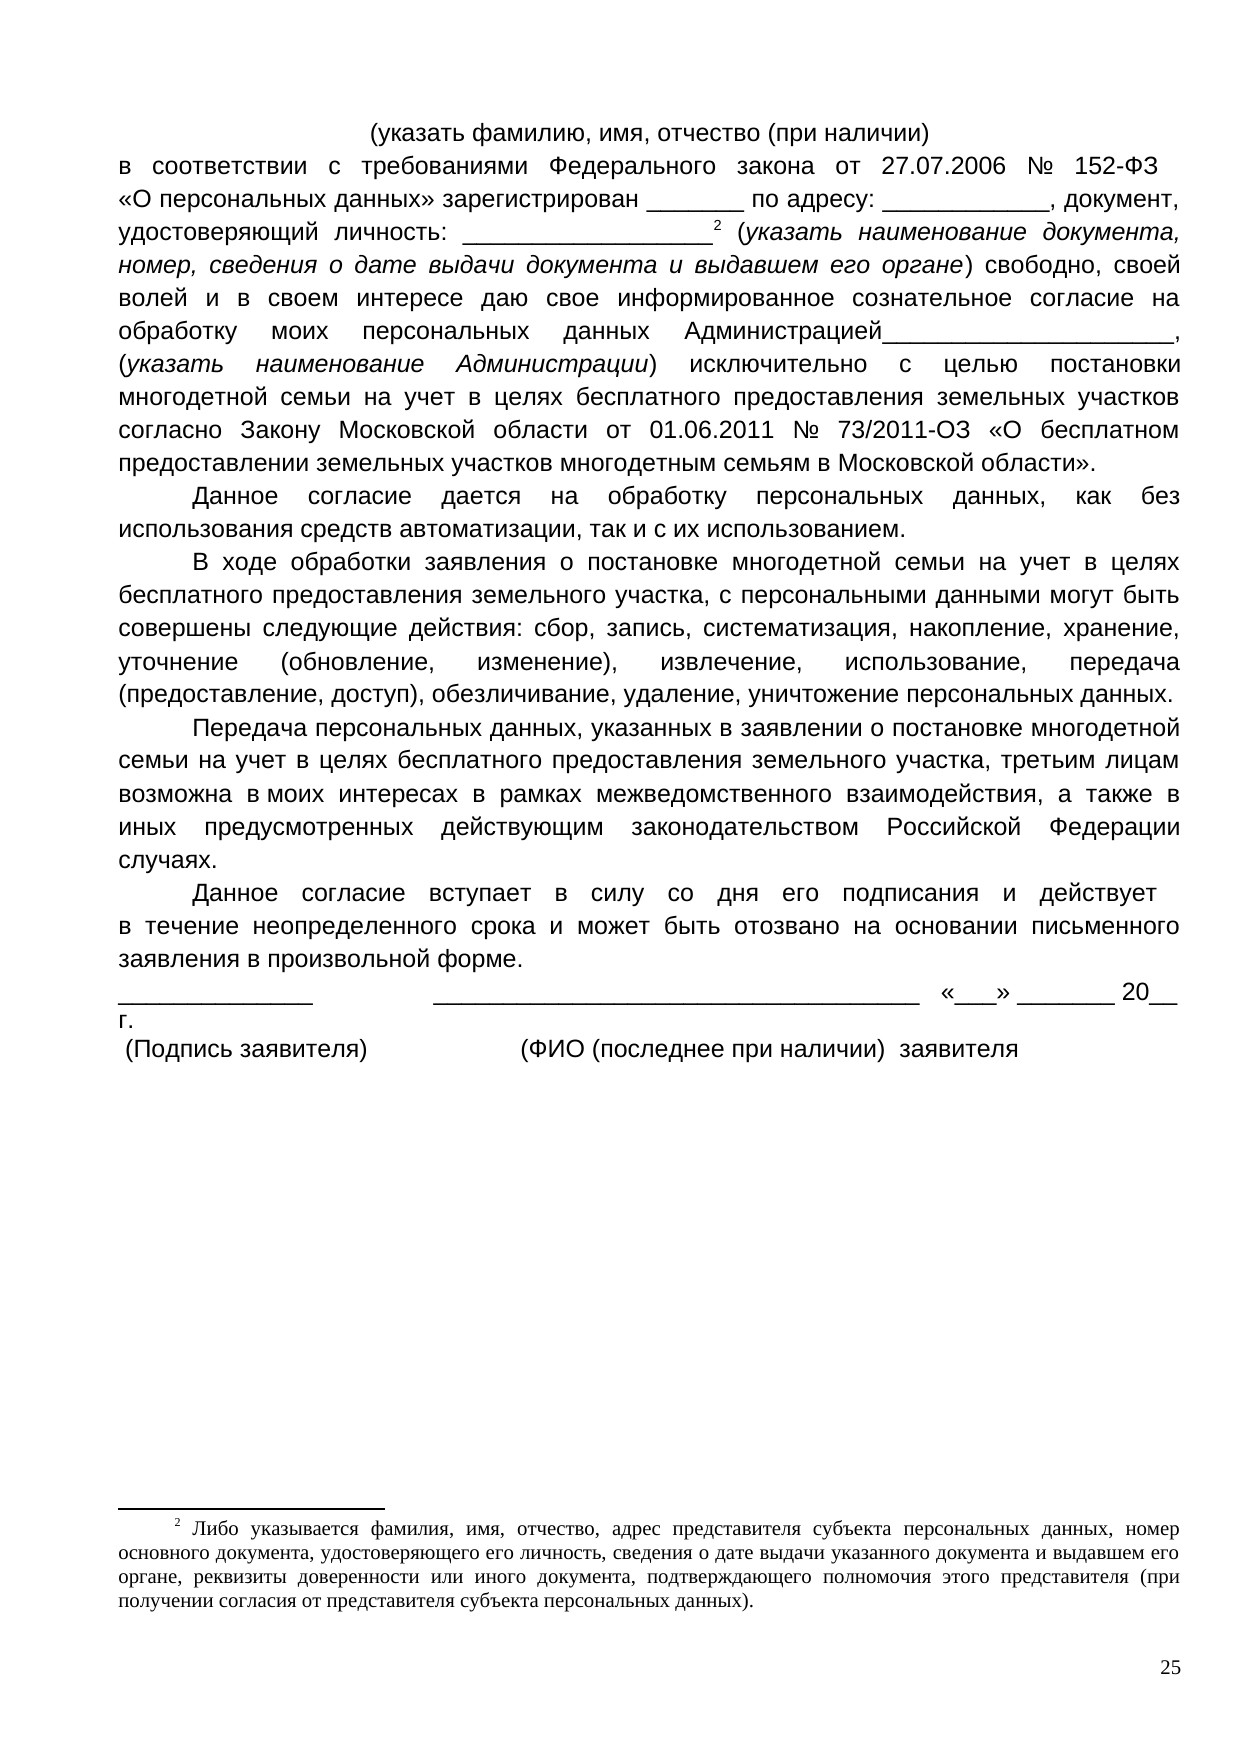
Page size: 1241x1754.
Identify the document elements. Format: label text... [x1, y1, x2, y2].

text в соответствии с требованиями Федерального закона от 27.07.2006 № 152-ФЗ «О персональных данных» зарегистрирован _______ по адресу: ____________, документ, удостоверяющий личность: __________________ (указать наименование документа, номер, сведения о дате выдачи документа и выдавшем его органе) свободно, своей волей и в своем интересе даю свое информированное сознательное согласие на обработку моих персональных данных Администрацией_____________________, (указать наименование Администрации) исключительно с целью постановки многодетной семьи на учет в целях бесплатного предоставления земельных участков согласно Закону Московской области от 01.06.2011 № 73/2011-ОЗ «О бесплатном предоставлении земельных участков многодетным семьям в Московской области». [118, 151, 1181, 477]
text Передача персональных данных, указанных в заявлении о постановке многодетной семьи на учет в целях бесплатного предоставления земельного участка, третьим лицам возможна в моих интересах в рамках межведомственного взаимодействия, а также в иных предусмотренных действующим законодательством Российской Федерации случаях. [118, 712, 1181, 873]
text В ходе обработки заявления о постановке многодетной семьи на учет в целях бесплатного предоставления земельного участка, с персональными данными могут быть совершены следующие действия: сбор, запись, систематизация, накопление, хранение, уточнение (обновление, изменение), извлечение, использование, передача (предоставление, доступ), обезличивание, удаление, уничтожение персональных данных. [118, 547, 1181, 708]
text ______________ ___________________________________ «___» _______ 20__ г. [118, 977, 1181, 1034]
text Данное согласие вступает в силу со дня его подписания и действует в течение неопределенного срока и может быть отозвано на основании письменного заявления в произвольной форме. [118, 878, 1181, 972]
text Данное согласие дается на обработку персональных данных, как без использования средств автоматизации, так и с их использованием. [118, 481, 1181, 543]
text (Подпись заявителя) (ФИО (последнее при наличии) заявителя [118, 1034, 1181, 1063]
text (указать фамилию, имя, отчество (при наличии) [118, 118, 1181, 147]
